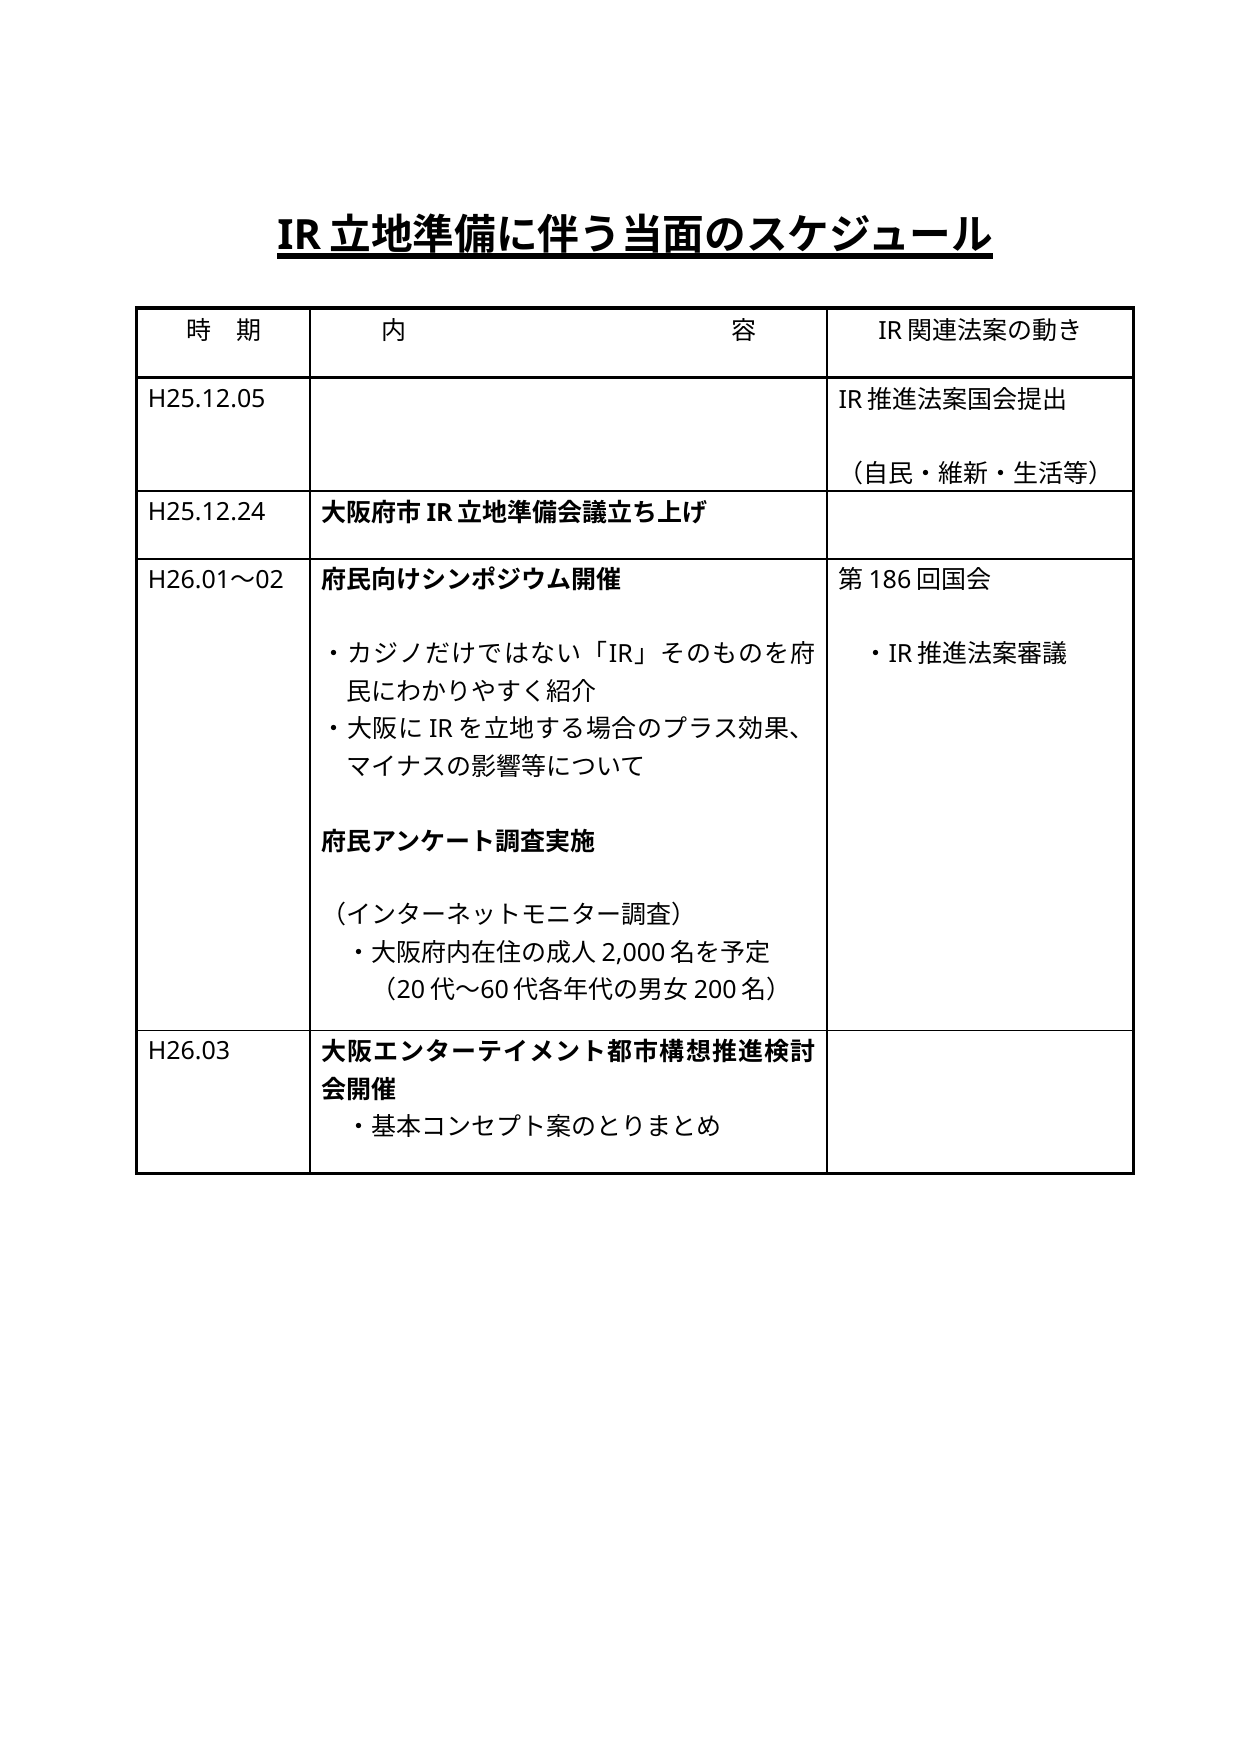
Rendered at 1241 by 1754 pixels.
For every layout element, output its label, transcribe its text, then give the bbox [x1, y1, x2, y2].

table_cell H26.01～02 [138, 560, 309, 1029]
table_cell H25.12.05 [138, 379, 309, 490]
table_header 内 容 [311, 310, 826, 376]
table_cell 大阪エンターテイメント都市構想推進検討会開催 ・基本コンセプト案のとりまとめ [311, 1031, 826, 1172]
table_header IR関連法案の動き [828, 310, 1132, 376]
table_header 時 期 [138, 310, 309, 376]
table_cell 第186回国会 ・IR推進法案審議 [828, 560, 1132, 1029]
text IR立地準備に伴う当面のスケジュール [148, 194, 1122, 269]
table_cell H25.12.24 [138, 492, 309, 558]
table_cell [828, 492, 1132, 558]
table_cell 大阪府市IR立地準備会議立ち上げ [311, 492, 826, 558]
table_cell IR推進法案国会提出 （自民・維新・生活等） [828, 379, 1132, 490]
table_cell [311, 379, 826, 490]
table_cell [828, 1031, 1132, 1172]
table_cell 府民向けシンポジウム開催 ・カジノだけではない「IR」そのものを府民にわかりやすく紹介 ・大阪にIRを立地する場合のプラス効果、マイナスの影響等について 府民アンケート調査実施 （インターネットモニター調査） ・大阪府内在住の成人2,000名を予定 （20代～60代各年代の男女200名） [311, 560, 826, 1029]
table_cell H26.03 [138, 1031, 309, 1172]
